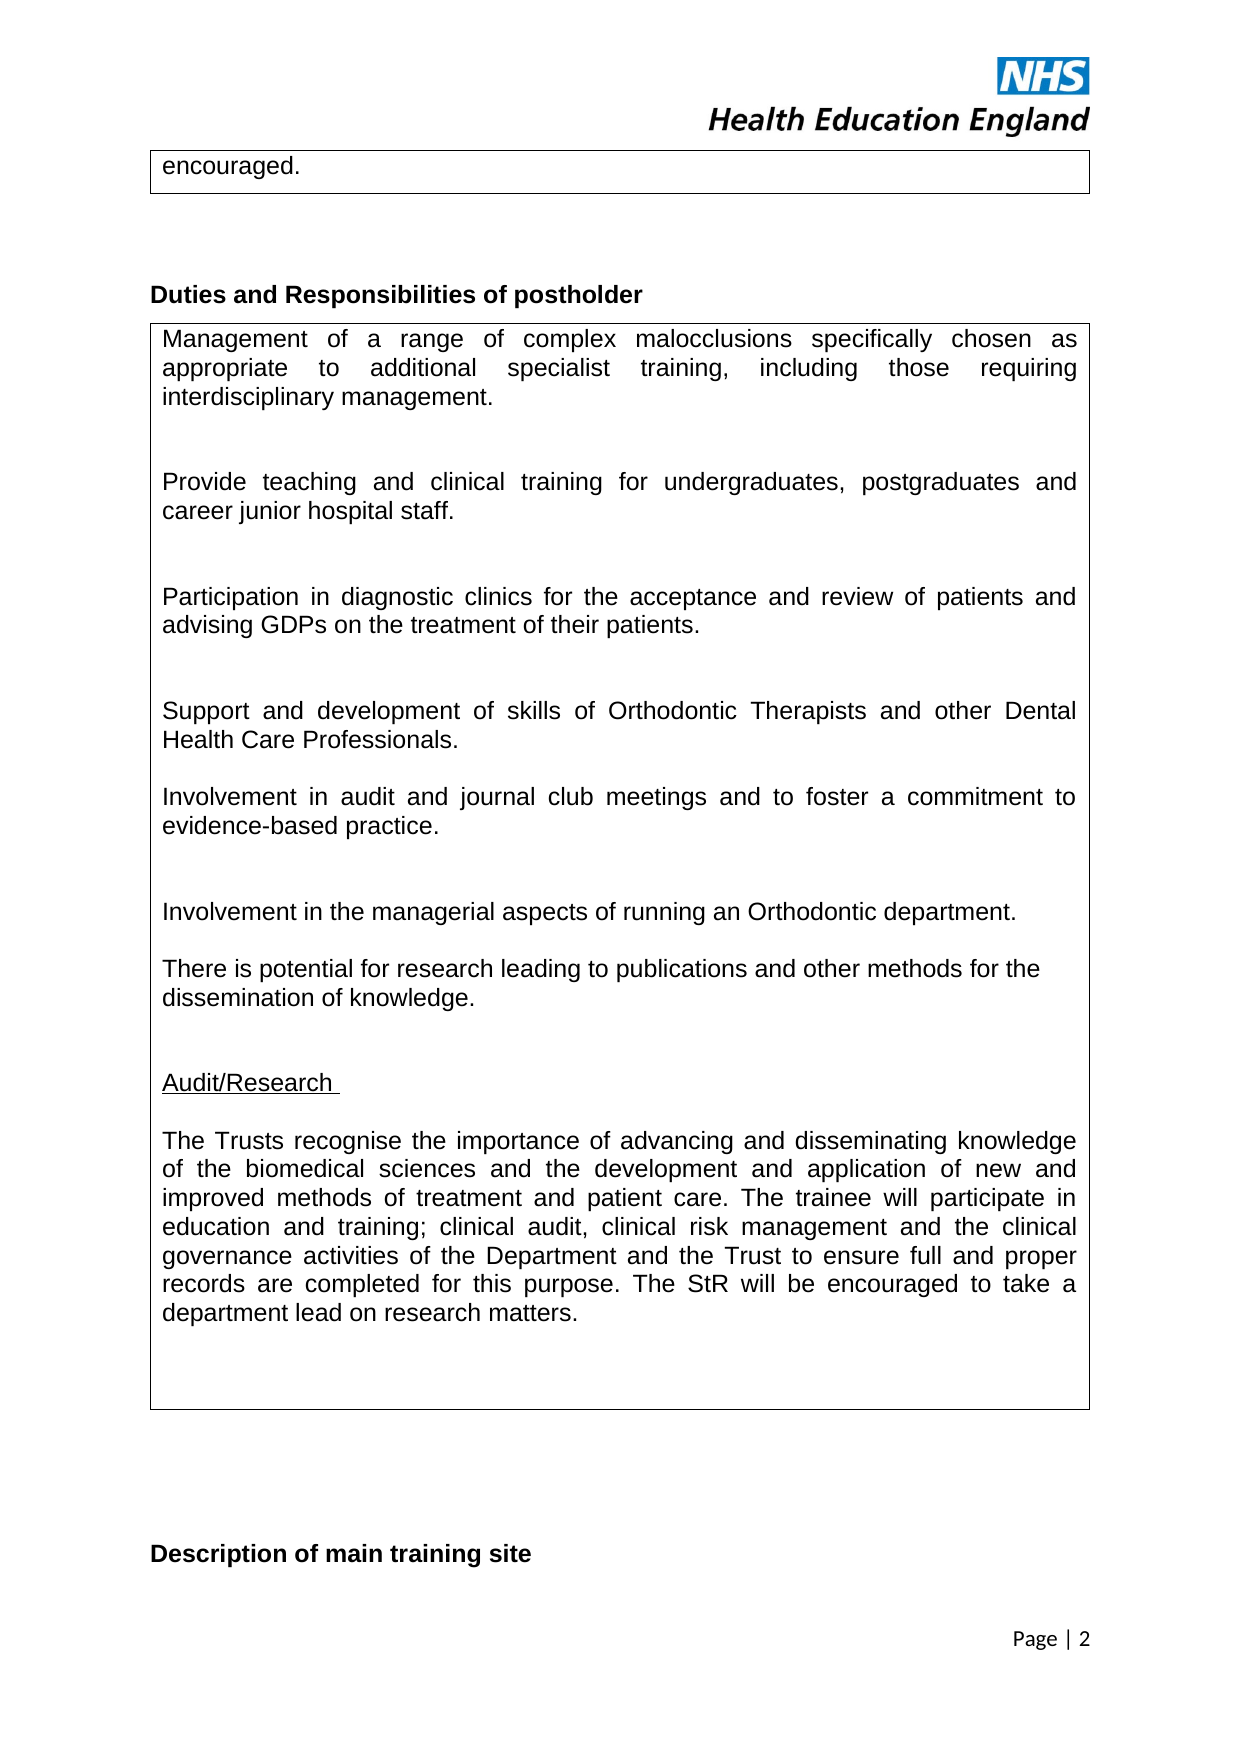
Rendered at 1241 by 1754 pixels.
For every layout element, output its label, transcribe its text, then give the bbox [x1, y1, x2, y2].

table_header Management of a range of complex malocclusions specifically chosen as appropriate to additional specialist training, including those requiring interdisciplinary management. Provide teaching and clinical training for undergraduates, postgraduates and career junior hospital staff. Participation in diagnostic clinics for the acceptance and review of patients and advising GDPs on the treatment of their patients. Support and development of skills of Orthodontic Therapists and other Dental Health Care Professionals. Involvement in audit and journal club meetings and to foster a commitment to evidence-based practice. Involvement in the managerial aspects of running an Orthodontic department. There is potential for research leading to publications and other methods for the dissemination of knowledge. Audit/Research The Trusts recognise the importance of advancing and disseminating knowledge of the biomedical sciences and the development and application of new and improved methods of treatment and patient care. The trainee will participate in education and training; clinical audit, clinical risk management and the clinical governance activities of the Department and the Trust to ensure full and proper records are completed for this purpose. The StR will be encouraged to take a department lead on research matters. [151, 324, 1089, 1408]
text Description of main training site [150, 1539, 1090, 1568]
picture [696, 57, 1091, 150]
text Duties and Responsibilities of postholder [150, 280, 1090, 309]
